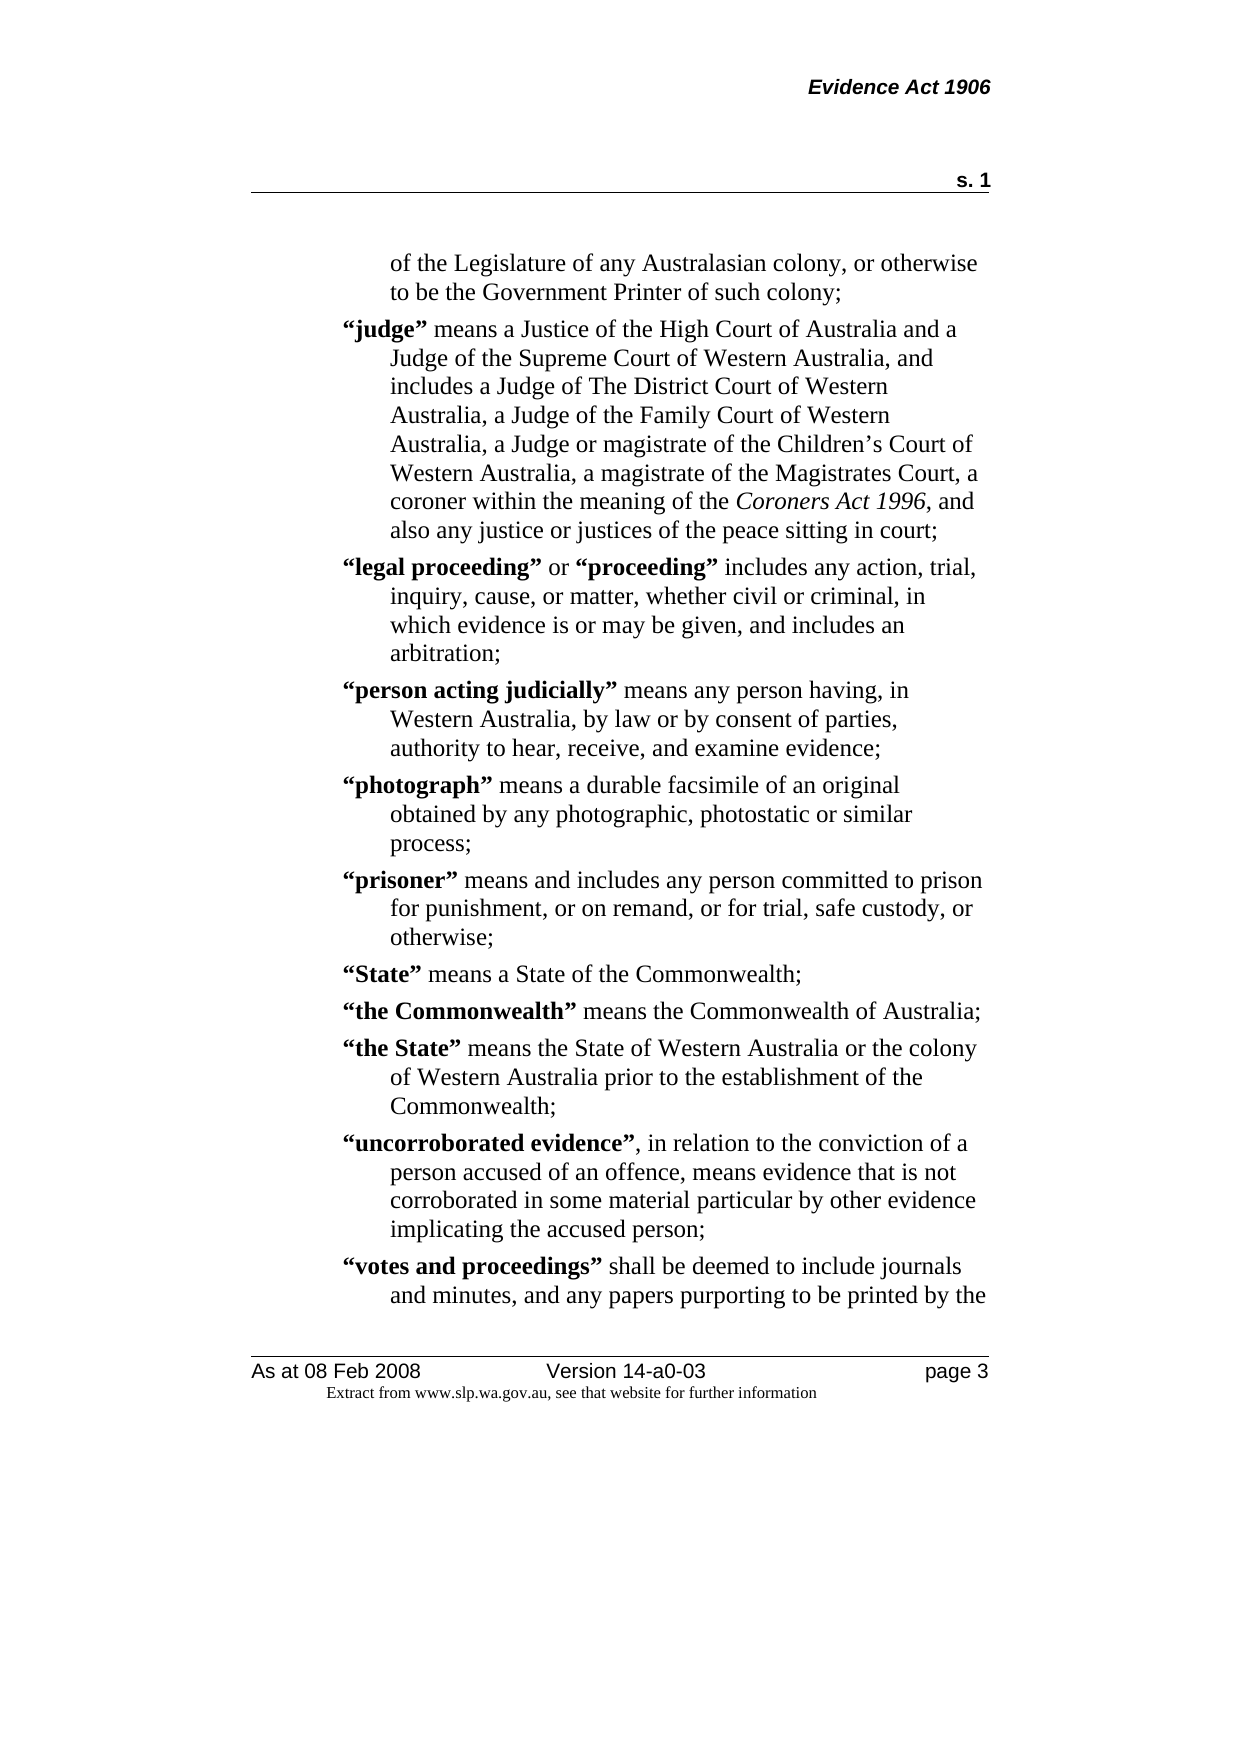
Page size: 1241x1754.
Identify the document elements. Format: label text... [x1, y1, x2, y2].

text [251, 248, 989, 306]
text “legal proceeding” or “proceeding” includes any action, trial, inquiry, cause, or matter, whether civil or criminal, in which evidence is or may be given, and includes an arbitration; [251, 552, 989, 667]
text “photograph” means a durable facsimile of an original obtained by any photographic, photostatic or similar process; [251, 770, 989, 856]
text “judge” means a Justice of the High Court of Australia and a Judge of the Supreme Court of Western Australia, and includes a Judge of The District Court of Western Australia, a Judge of the Family Court of Western Australia, a Judge or magistrate of the Children’s Court of Western Australia, a magistrate of the Magistrates Court, a coroner within the meaning of the Coroners Act 1996, and also any justice or justices of the peace sitting in court; [251, 314, 989, 544]
text “the Commonwealth” means the Commonwealth of Australia; [251, 996, 989, 1025]
text “uncorroborated evidence”, in relation to the conviction of a person accused of an offence, means evidence that is not corroborated in some material particular by other evidence implicating the accused person; [251, 1128, 989, 1243]
text “person acting judicially” means any person having, in Western Australia, by law or by consent of parties, authority to hear, receive, and examine evidence; [251, 676, 989, 762]
text “the State” means the State of Western Australia or the colony of Western Australia prior to the establishment of the Commonwealth; [251, 1033, 989, 1120]
text “State” means a State of the Commonwealth; [251, 959, 989, 988]
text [251, 1251, 989, 1309]
text “prisoner” means and includes any person committed to prison for punishment, or on remand, or for trial, safe custody, or otherwise; [251, 865, 989, 951]
